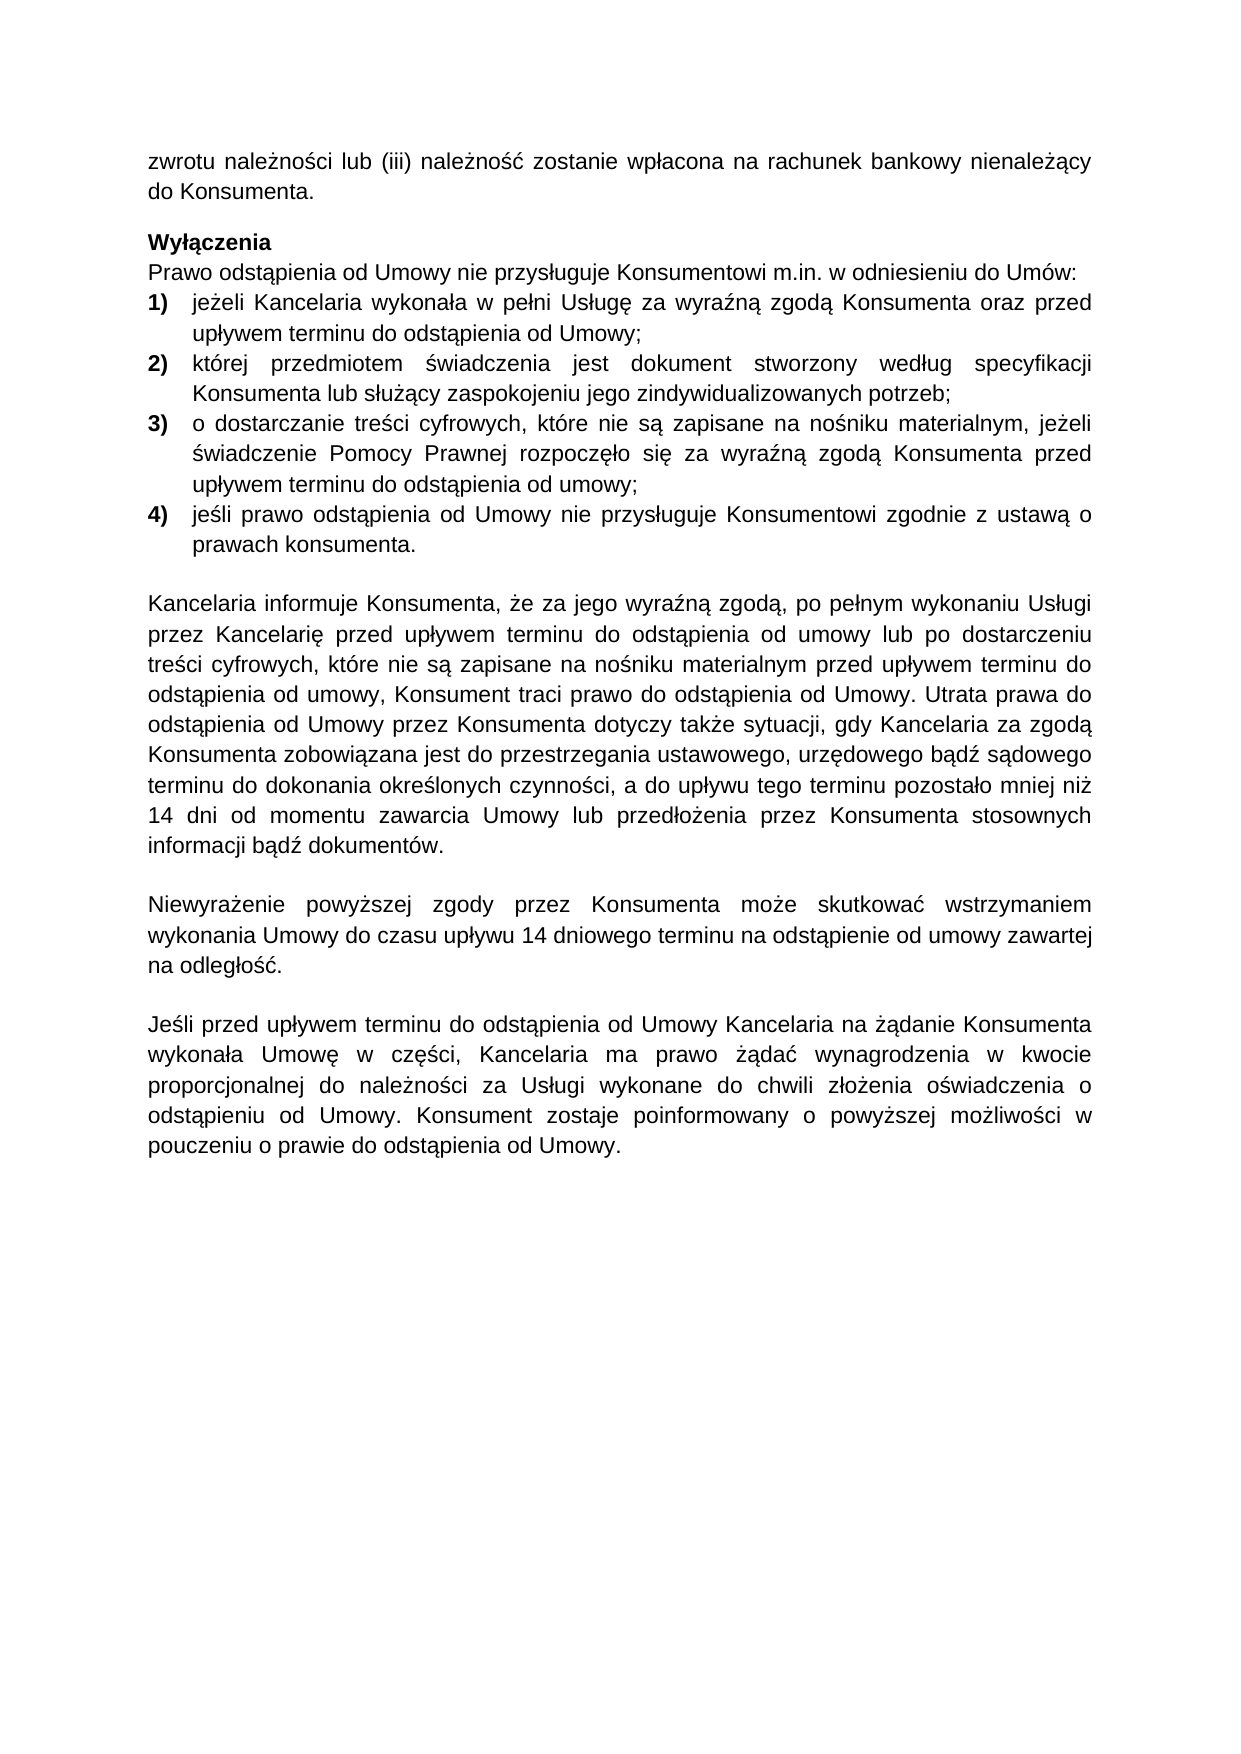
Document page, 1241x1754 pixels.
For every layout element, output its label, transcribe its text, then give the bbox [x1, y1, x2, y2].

list jeśli prawo odstąpienia od Umowy nie przysługuje Konsumentowi zgodnie z ustawą o prawach konsumenta. [148, 501, 1093, 557]
list której przedmiotem świadczenia jest dokument stworzony według specyfikacji Konsumenta lub służący zaspokojeniu jego zindywidualizowanych potrzeb; [148, 350, 1093, 406]
text Niewyrażenie powyższej zgody przez Konsumenta może skutkować wstrzymaniem wykonania Umowy do czasu upływu 14 dniowego terminu na odstąpienie od umowy zawartej na odległość. [148, 891, 1093, 978]
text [148, 148, 1093, 204]
text Jeśli przed upływem terminu do odstąpienia od Umowy Kancelaria na żądanie Konsumenta wykonała Umowę w części, Kancelaria ma prawo żądać wynagrodzenia w kwocie proporcjonalnej do należności za Usługi wykonane do chwili złożenia oświadczenia o odstąpieniu od Umowy. Konsument zostaje poinformowany o powyższej możliwości w pouczeniu o prawie do odstąpienia od Umowy. [148, 1011, 1093, 1158]
list o dostarczanie treści cyfrowych, które nie są zapisane na nośniku materialnym, jeżeli świadczenie Pomocy Prawnej rozpoczęło się za wyraźną zgodą Konsumenta przed upływem terminu do odstąpienia od umowy; [148, 410, 1093, 497]
text Kancelaria informuje Konsumenta, że za jego wyraźną zgodą, po pełnym wykonaniu Usługi przez Kancelarię przed upływem terminu do odstąpienia od umowy lub po dostarczeniu treści cyfrowych, które nie są zapisane na nośniku materialnym przed upływem terminu do odstąpienia od umowy, Konsument traci prawo do odstąpienia od Umowy. Utrata prawa do odstąpienia od Umowy przez Konsumenta dotyczy także sytuacji, gdy Kancelaria za zgodą Konsumenta zobowiązana jest do przestrzegania ustawowego, urzędowego bądź sądowego terminu do dokonania określonych czynności, a do upływu tego terminu pozostało mniej niż 14 dni od momentu zawarcia Umowy lub przedłożenia przez Konsumenta stosownych informacji bądź dokumentów. [148, 590, 1093, 858]
text Wyłączenia [148, 229, 1093, 255]
list jeżeli Kancelaria wykonała w pełni Usługę za wyraźną zgodą Konsumenta oraz przed upływem terminu do odstąpienia od Umowy; [148, 289, 1093, 346]
text Prawo odstąpienia od Umowy nie przysługuje Konsumentowi m.in. w odniesieniu do Umów: [148, 259, 1093, 285]
